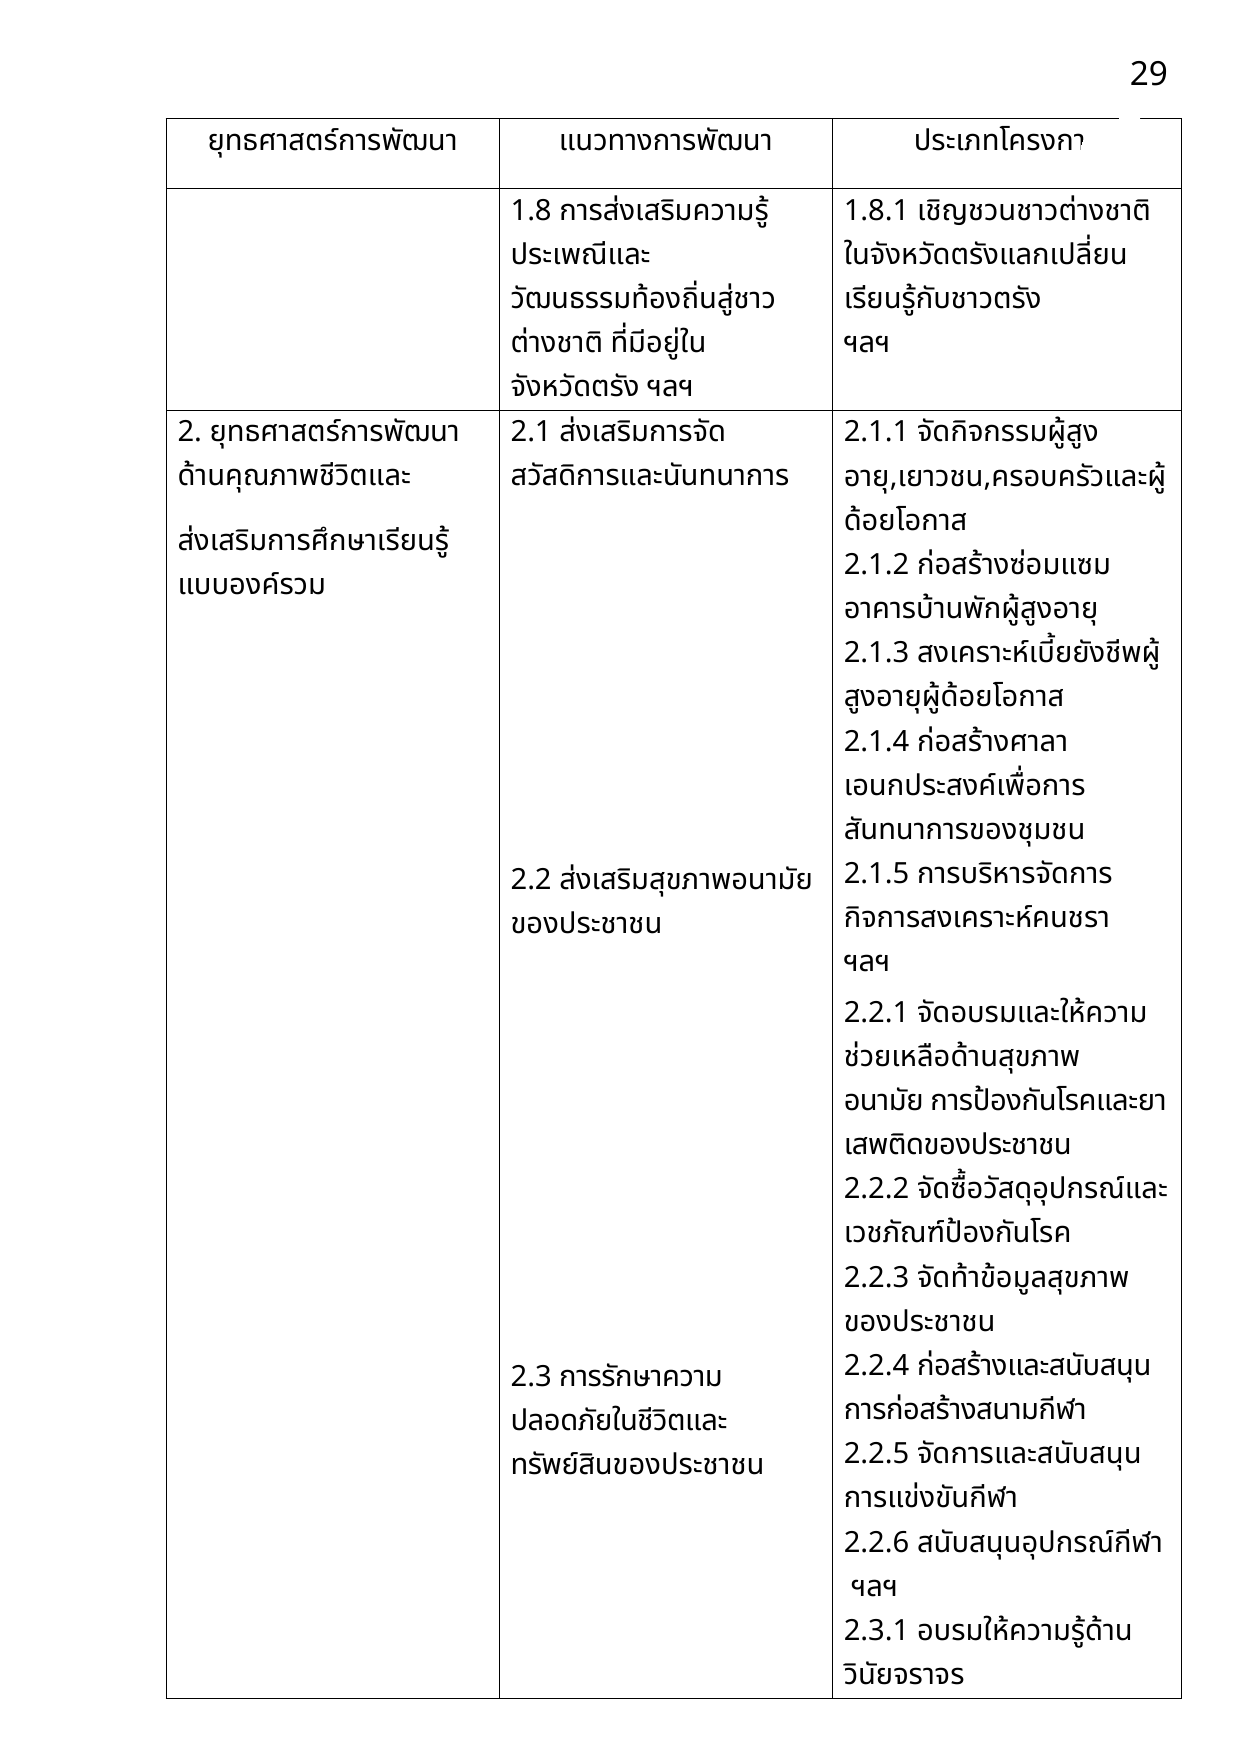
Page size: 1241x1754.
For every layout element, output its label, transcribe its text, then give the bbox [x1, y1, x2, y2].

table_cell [167, 411, 499, 1698]
table_header ยุทธศาสตร์การพัฒนา [167, 119, 499, 188]
table_header แนวทางการพัฒนา [500, 119, 832, 188]
table_cell [167, 189, 499, 409]
table_header ประเภทโครงการ [833, 119, 1181, 188]
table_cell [833, 411, 1181, 1698]
table_cell 1.8 การส่งเสริมความรู้ประเพณีและ วัฒนธรรมท้องถิ่นสู่ชาวต่างชาติ ที่มีอยู่ใน จังหวัดตรัง ฯลฯ [500, 189, 832, 409]
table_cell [500, 411, 832, 1698]
table_cell 1.8.1 เชิญชวนชาวต่างชาติในจังหวัดตรังแลกเปลี่ยน เรียนรู้กับชาวตรัง ฯลฯ [833, 189, 1181, 409]
